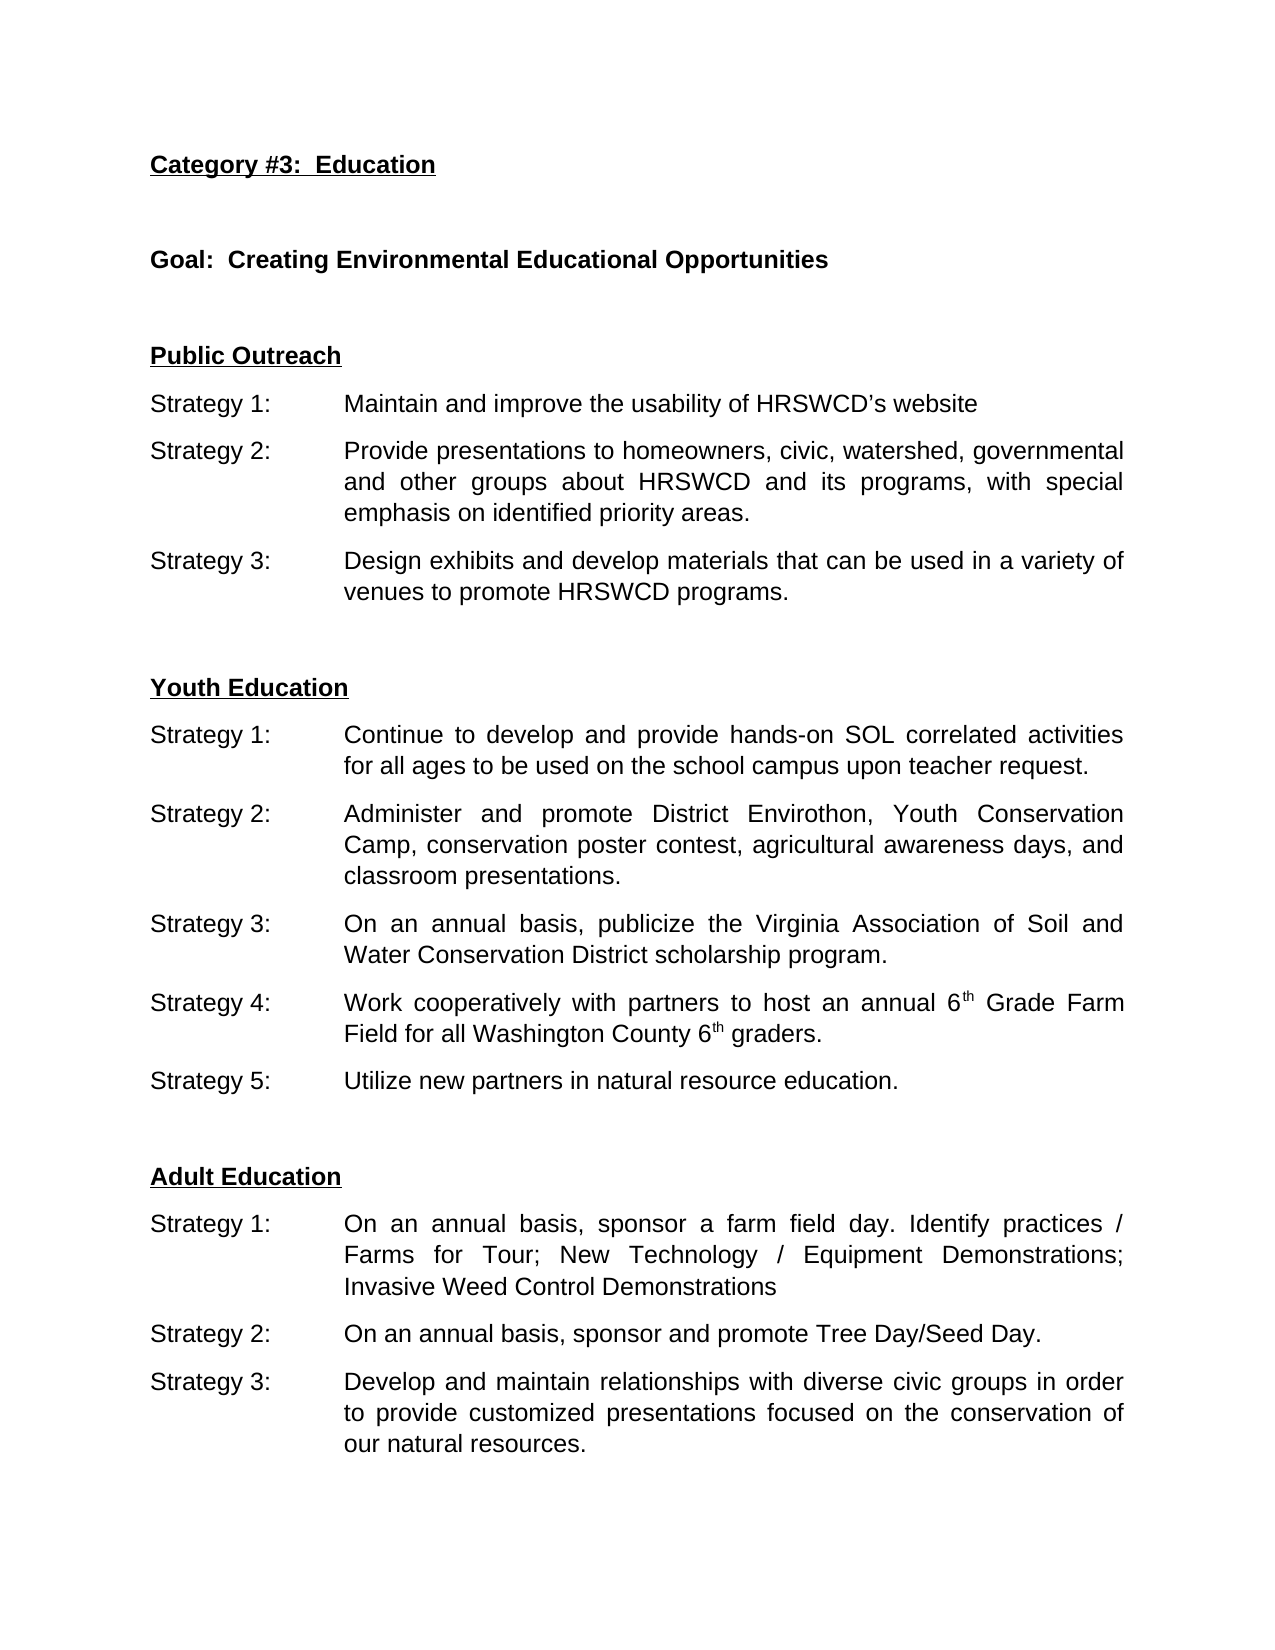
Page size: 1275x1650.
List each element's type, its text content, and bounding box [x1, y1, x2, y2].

text Strategy 1: Continue to develop and provide hands-on SOL correlated activities for all ages to be used on the school campus upon teacher request. [150, 720, 1125, 780]
text Strategy 3: Develop and maintain relationships with diverse civic groups in order to provide customized presentations focused on the conservation of our natural resources. [150, 1367, 1125, 1458]
text Strategy 4: Work cooperatively with partners to host an annual 6th Grade Farm Field for all Washington County 6th graders. [150, 987, 1125, 1047]
text Strategy 1: Maintain and improve the usability of HRSWCD’s website [150, 388, 1125, 417]
text Category #3: Education [150, 150, 1125, 179]
text Strategy 1: On an annual basis, sponsor a farm field day. Identify practices / Farms for Tour; New Technology / Equipment Demonstrations; Invasive Weed Control Demonstrations [150, 1209, 1125, 1300]
text Public Outreach [150, 341, 1125, 369]
text Youth Education [150, 672, 1125, 701]
text Strategy 2: Provide presentations to homeowners, civic, watershed, governmental and other groups about HRSWCD and its programs, with special emphasis on identified priority areas. [150, 436, 1125, 527]
text Strategy 3: On an annual basis, publicize the Virginia Association of Soil and Water Conservation District scholarship program. [150, 909, 1125, 968]
text Strategy 2: On an annual basis, sponsor and promote Tree Day/Seed Day. [150, 1319, 1125, 1348]
text Strategy 3: Design exhibits and develop materials that can be used in a variety of venues to promote HRSWCD programs. [150, 546, 1125, 606]
text Strategy 2: Administer and promote District Envirothon, Youth Conservation Camp, conservation poster contest, agricultural awareness days, and classroom presentations. [150, 799, 1125, 890]
text Goal: Creating Environmental Educational Opportunities [150, 245, 1125, 274]
text Strategy 5: Utilize new partners in natural resource education. [150, 1066, 1125, 1095]
text Adult Education [150, 1162, 1125, 1190]
